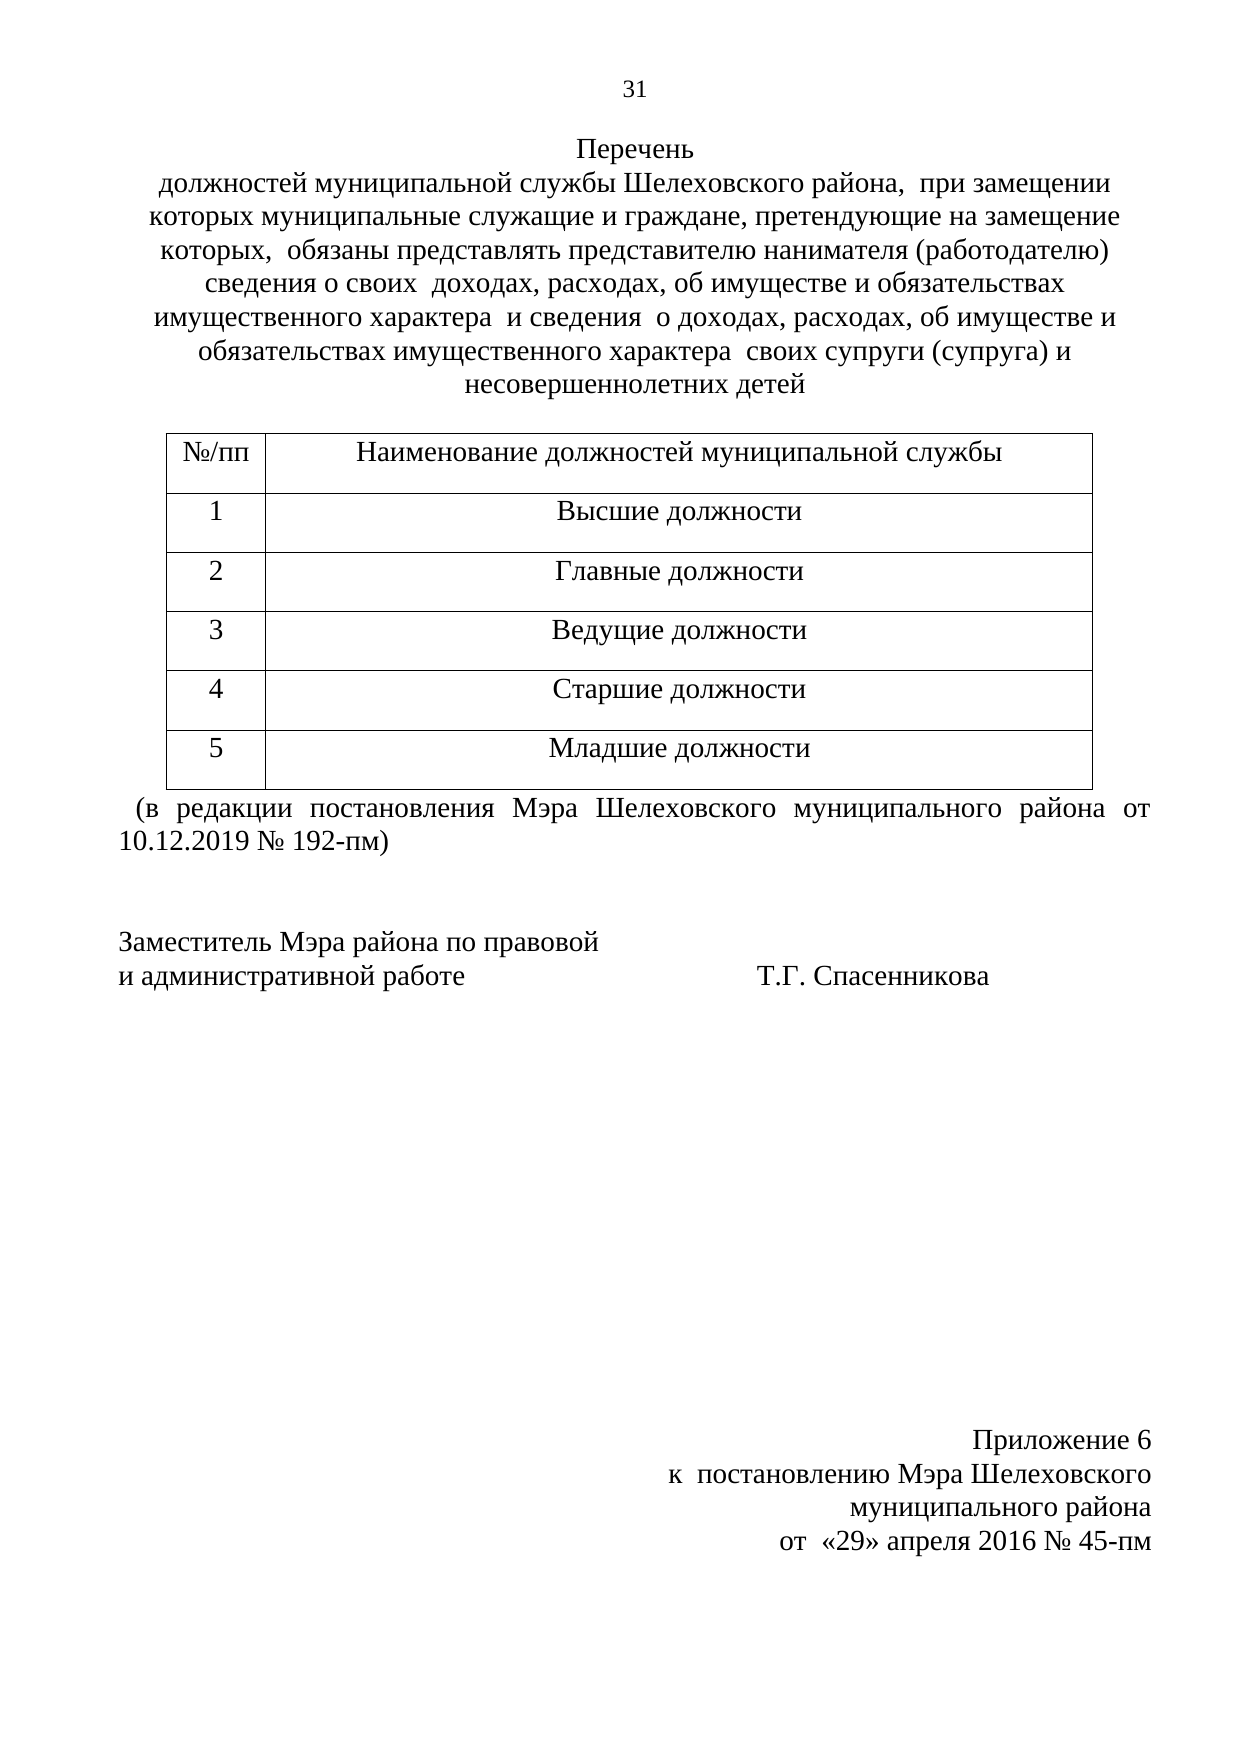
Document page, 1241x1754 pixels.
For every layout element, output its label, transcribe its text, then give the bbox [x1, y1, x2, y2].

text Приложение 6 [591, 1422, 1152, 1456]
table_cell Старшие должности [266, 671, 1092, 729]
table_cell Высшие должности [266, 494, 1092, 552]
text Заместитель Мэра района по правовой [118, 924, 1152, 958]
text (в редакции постановления Мэра Шелеховского муниципального района от 10.12.2019 № 192-пм) [118, 790, 1152, 857]
text и административной работе Т.Г. Спасенникова [118, 958, 1152, 991]
table_cell 5 [167, 731, 265, 789]
table_cell Младшие должности [266, 731, 1092, 789]
text должностей муниципальной службы Шелеховского района, при замещении которых муниципальные служащие и граждане, претендующие на замещение которых, обязаны представлять представителю нанимателя (работодателю) сведения о своих доходах, расходах, об имуществе и обязательствах имущественного характера и сведения о доходах, расходах, об имуществе и обязательствах имущественного характера своих супруги (супруга) и несовершеннолетних детей [118, 165, 1152, 400]
table_header Наименование должностей муниципальной службы [266, 434, 1092, 492]
table_cell Ведущие должности [266, 612, 1092, 670]
table_cell 2 [167, 553, 265, 611]
table_cell Главные должности [266, 553, 1092, 611]
table_cell 1 [167, 494, 265, 552]
text к постановлению Мэра Шелеховского муниципального района [591, 1456, 1152, 1523]
text Перечень [118, 131, 1152, 165]
table_cell 4 [167, 671, 265, 729]
text от «29» апреля 2016 № 45-пм [591, 1523, 1152, 1557]
table_header №/пп [167, 434, 265, 492]
table_cell 3 [167, 612, 265, 670]
